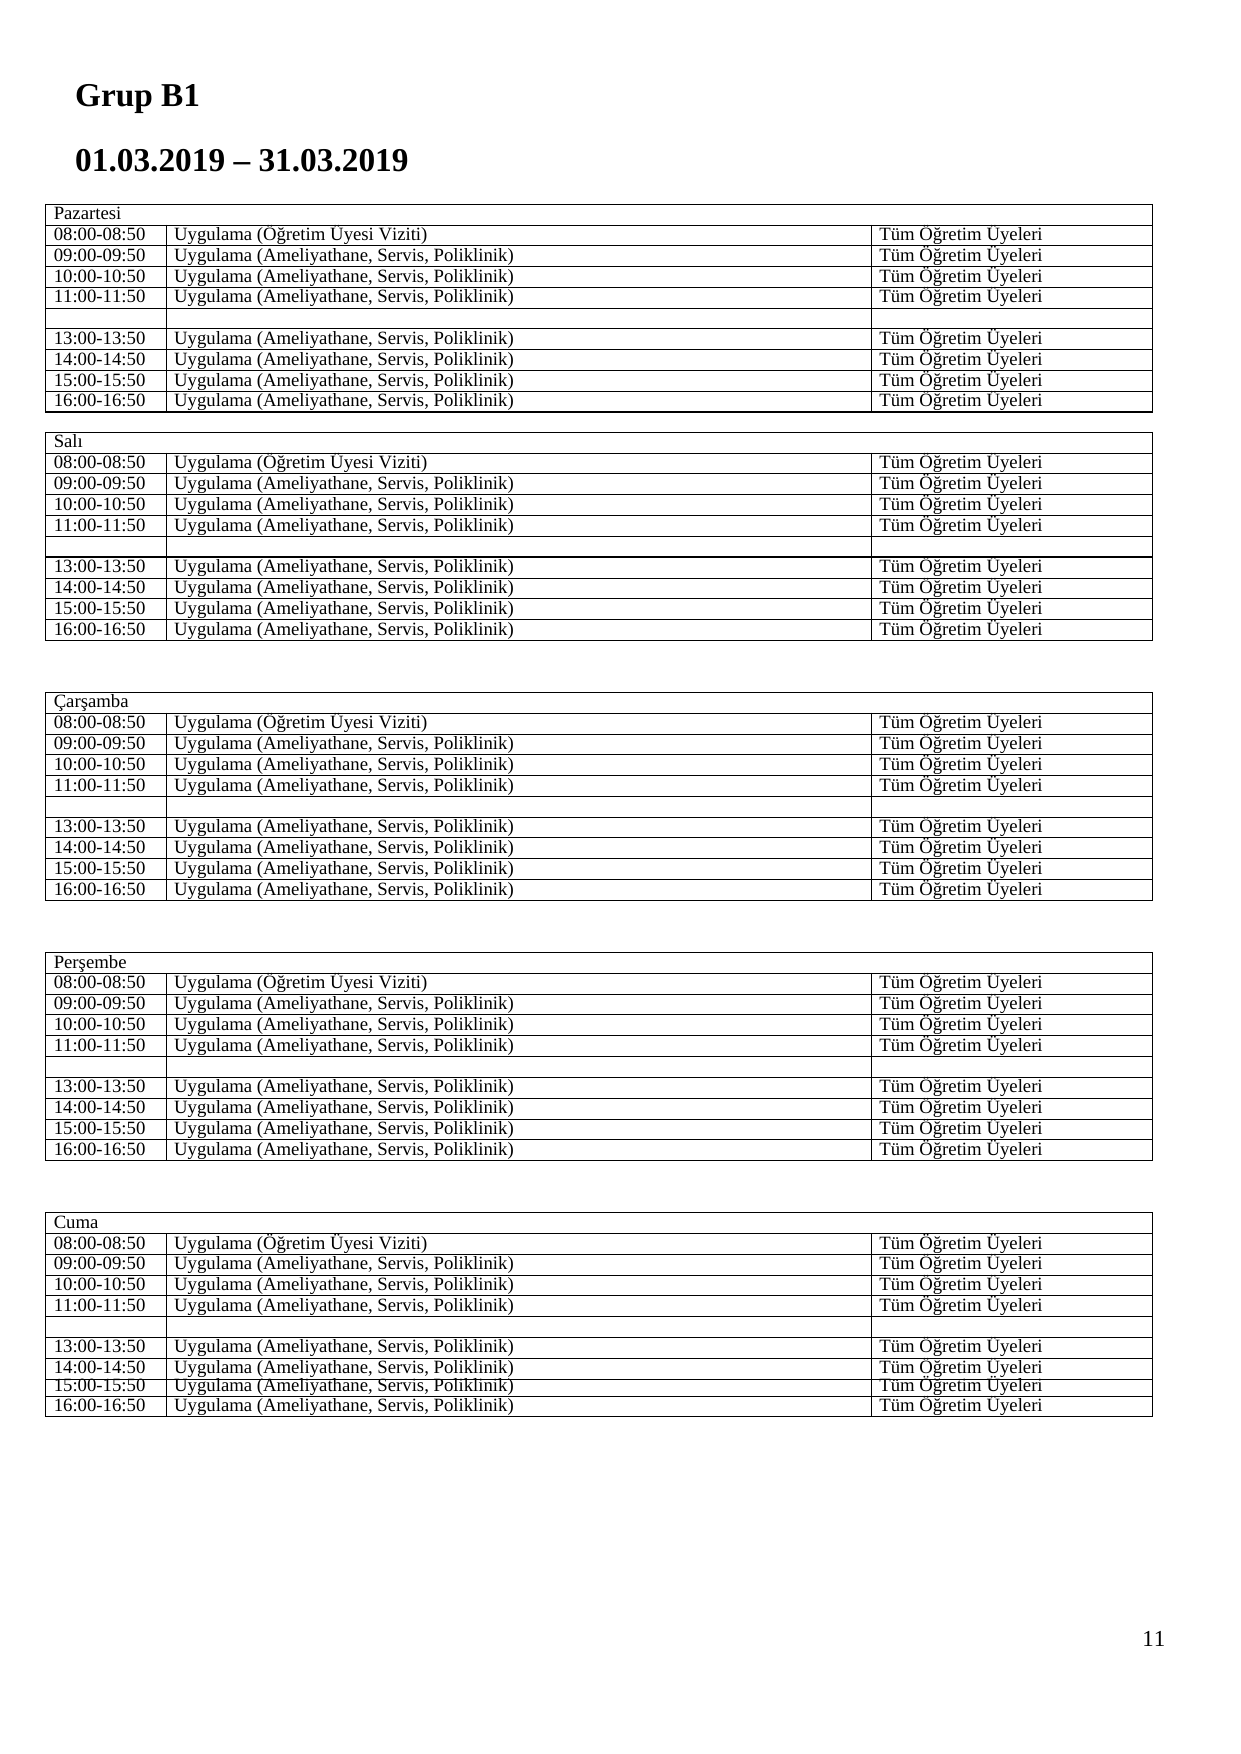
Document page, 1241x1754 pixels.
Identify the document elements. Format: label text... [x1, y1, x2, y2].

table_cell 16:00-16:50 [46, 392, 166, 411]
table_cell Uygulama (Ameliyathane, Servis, Poliklinik) [167, 1140, 871, 1160]
table_cell [167, 797, 871, 817]
table_cell [872, 537, 1152, 556]
table_cell Uygulama (Ameliyathane, Servis, Poliklinik) [167, 495, 871, 515]
table_cell [46, 1057, 166, 1077]
table_cell Tüm Öğretim Üyeleri [872, 995, 1152, 1014]
table_cell Tüm Öğretim Üyeleri [872, 714, 1152, 733]
table_cell 16:00-16:50 [46, 880, 166, 900]
table_cell Tüm Öğretim Üyeleri [872, 1099, 1152, 1118]
table_cell [167, 537, 871, 556]
table_cell Uygulama (Ameliyathane, Servis, Poliklinik) [167, 620, 871, 639]
table_cell 09:00-09:50 [46, 735, 166, 754]
table_cell Tüm Öğretim Üyeleri [872, 1380, 1152, 1396]
table_cell [872, 1057, 1152, 1077]
table_cell Uygulama (Ameliyathane, Servis, Poliklinik) [167, 599, 871, 619]
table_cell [167, 1397, 871, 1416]
table_cell Uygulama (Ameliyathane, Servis, Poliklinik) [167, 474, 871, 494]
table_cell Tüm Öğretim Üyeleri [872, 974, 1152, 994]
table_cell [46, 537, 166, 556]
table_cell Tüm Öğretim Üyeleri [872, 350, 1152, 370]
table_cell 14:00-14:50 [46, 1359, 166, 1378]
table_cell Tüm Öğretim Üyeleri [872, 267, 1152, 287]
table_cell 13:00-13:50 [46, 558, 166, 577]
table_cell Tüm Öğretim Üyeleri [872, 1140, 1152, 1160]
table_cell 09:00-09:50 [46, 246, 166, 266]
table_cell Uygulama (Ameliyathane, Servis, Poliklinik) [167, 995, 871, 1014]
table_cell 14:00-14:50 [46, 1099, 166, 1118]
table_cell Uygulama (Öğretim Üyesi Viziti) [167, 454, 871, 473]
table_cell [46, 797, 166, 817]
table_cell Tüm Öğretim Üyeleri [872, 288, 1152, 308]
table_header Perşembe [46, 953, 1152, 973]
table_cell [46, 1317, 166, 1337]
table_cell Uygulama (Ameliyathane, Servis, Poliklinik) [167, 1255, 871, 1275]
table_cell Uygulama (Ameliyathane, Servis, Poliklinik) [167, 880, 871, 900]
table_cell 11:00-11:50 [46, 1296, 166, 1316]
table_cell Tüm Öğretim Üyeleri [872, 558, 1152, 577]
table_cell [872, 797, 1152, 817]
table_cell 15:00-15:50 [46, 1380, 166, 1396]
table_cell 13:00-13:50 [46, 1078, 166, 1097]
table_cell 08:00-08:50 [46, 454, 166, 473]
table_cell Tüm Öğretim Üyeleri [872, 246, 1152, 266]
table_cell 10:00-10:50 [46, 1276, 166, 1295]
table_cell Uygulama (Ameliyathane, Servis, Poliklinik) [167, 1036, 871, 1056]
table_cell Tüm Öğretim Üyeleri [872, 579, 1152, 598]
table_cell 13:00-13:50 [46, 329, 166, 349]
table_cell Uygulama (Ameliyathane, Servis, Poliklinik) [167, 859, 871, 879]
table_cell 08:00-08:50 [46, 1234, 166, 1254]
table_cell [167, 1057, 871, 1077]
table_cell 08:00-08:50 [46, 974, 166, 994]
table_cell Uygulama (Ameliyathane, Servis, Poliklinik) [167, 1015, 871, 1035]
table_cell 11:00-11:50 [46, 516, 166, 536]
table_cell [167, 267, 871, 287]
table_header Salı [46, 433, 1152, 453]
table_header Çarşamba [46, 693, 1152, 713]
table_cell Tüm Öğretim Üyeleri [872, 1120, 1152, 1139]
table_cell Tüm Öğretim Üyeleri [872, 474, 1152, 494]
table_cell Tüm Öğretim Üyeleri [872, 1036, 1152, 1056]
table_cell Uygulama (Ameliyathane, Servis, Poliklinik) [167, 392, 871, 411]
table_cell Tüm Öğretim Üyeleri [872, 838, 1152, 858]
table_cell Tüm Öğretim Üyeleri [872, 371, 1152, 391]
table_cell [167, 309, 871, 328]
table_cell 10:00-10:50 [46, 495, 166, 515]
table_cell Uygulama (Ameliyathane, Servis, Poliklinik) [167, 1099, 871, 1118]
table_cell Tüm Öğretim Üyeleri [872, 818, 1152, 837]
table_cell Uygulama (Ameliyathane, Servis, Poliklinik) [167, 371, 871, 391]
table_cell Tüm Öğretim Üyeleri [872, 620, 1152, 639]
table_cell 10:00-10:50 [46, 267, 166, 287]
table_cell Uygulama (Ameliyathane, Servis, Poliklinik) [167, 1296, 871, 1316]
table_cell Uygulama (Ameliyathane, Servis, Poliklinik) [167, 516, 871, 536]
table_cell 11:00-11:50 [46, 776, 166, 796]
table_cell Tüm Öğretim Üyeleri [872, 1276, 1152, 1295]
table_cell Uygulama (Ameliyathane, Servis, Poliklinik) [167, 1276, 871, 1295]
table_cell Tüm Öğretim Üyeleri [872, 392, 1152, 411]
table_header Pazartesi [46, 205, 1152, 224]
table_cell Tüm Öğretim Üyeleri [872, 880, 1152, 900]
table_cell 15:00-15:50 [46, 859, 166, 879]
table_cell Uygulama (Ameliyathane, Servis, Poliklinik) [167, 1120, 871, 1139]
table_cell Tüm Öğretim Üyeleri [872, 454, 1152, 473]
table_cell 13:00-13:50 [46, 1338, 166, 1358]
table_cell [167, 1380, 871, 1396]
table_cell Uygulama (Öğretim Üyesi Viziti) [167, 974, 871, 994]
table_cell Uygulama (Ameliyathane, Servis, Poliklinik) [167, 329, 871, 349]
table_cell 16:00-16:50 [46, 1397, 166, 1416]
table_cell Tüm Öğretim Üyeleri [872, 1296, 1152, 1316]
table_cell Tüm Öğretim Üyeleri [872, 226, 1152, 245]
table_cell Tüm Öğretim Üyeleri [872, 599, 1152, 619]
table_cell 08:00-08:50 [46, 714, 166, 733]
table_cell 08:00-08:50 [46, 226, 166, 245]
table_cell Uygulama (Öğretim Üyesi Viziti) [167, 1234, 871, 1254]
table_cell Tüm Öğretim Üyeleri [872, 1359, 1152, 1378]
table_cell 10:00-10:50 [46, 755, 166, 775]
table_cell Uygulama (Ameliyathane, Servis, Poliklinik) [167, 838, 871, 858]
table_cell Tüm Öğretim Üyeleri [872, 1338, 1152, 1358]
table_cell Tüm Öğretim Üyeleri [872, 1015, 1152, 1035]
table_cell Tüm Öğretim Üyeleri [872, 495, 1152, 515]
table_cell Tüm Öğretim Üyeleri [872, 329, 1152, 349]
table_cell 09:00-09:50 [46, 995, 166, 1014]
table_cell Tüm Öğretim Üyeleri [872, 1234, 1152, 1254]
table_cell 09:00-09:50 [46, 1255, 166, 1275]
table_cell 15:00-15:50 [46, 371, 166, 391]
table_cell 09:00-09:50 [46, 474, 166, 494]
table_cell 15:00-15:50 [46, 599, 166, 619]
table_cell Uygulama (Ameliyathane, Servis, Poliklinik) [167, 1078, 871, 1097]
table_cell Tüm Öğretim Üyeleri [872, 516, 1152, 536]
table_cell 14:00-14:50 [46, 350, 166, 370]
table_header Cuma [46, 1213, 1152, 1233]
table_cell Uygulama (Ameliyathane, Servis, Poliklinik) [167, 579, 871, 598]
table_cell Tüm Öğretim Üyeleri [872, 1255, 1152, 1275]
table_cell [167, 1317, 871, 1337]
table_cell Uygulama (Öğretim Üyesi Viziti) [167, 714, 871, 733]
table_cell 11:00-11:50 [46, 1036, 166, 1056]
table_cell 16:00-16:50 [46, 620, 166, 639]
table_cell Uygulama (Öğretim Üyesi Viziti) [167, 226, 871, 245]
table_cell [872, 1317, 1152, 1337]
table_cell 14:00-14:50 [46, 579, 166, 598]
table_cell 11:00-11:50 [46, 288, 166, 308]
table_cell Uygulama (Ameliyathane, Servis, Poliklinik) [167, 288, 871, 308]
table_cell Uygulama (Ameliyathane, Servis, Poliklinik) [167, 818, 871, 837]
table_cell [167, 1359, 871, 1378]
table_cell Tüm Öğretim Üyeleri [872, 859, 1152, 879]
table_cell [872, 309, 1152, 328]
table_cell [46, 309, 166, 328]
table_cell Uygulama (Ameliyathane, Servis, Poliklinik) [167, 350, 871, 370]
table_cell Uygulama (Ameliyathane, Servis, Poliklinik) [167, 735, 871, 754]
table_cell Tüm Öğretim Üyeleri [872, 1078, 1152, 1097]
table_cell Uygulama (Ameliyathane, Servis, Poliklinik) [167, 558, 871, 577]
table_cell Uygulama (Ameliyathane, Servis, Poliklinik) [167, 755, 871, 775]
table_cell 14:00-14:50 [46, 838, 166, 858]
table_cell 10:00-10:50 [46, 1015, 166, 1035]
table_cell Tüm Öğretim Üyeleri [872, 1397, 1152, 1416]
table_cell Tüm Öğretim Üyeleri [872, 755, 1152, 775]
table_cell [167, 246, 871, 266]
table_cell Uygulama (Ameliyathane, Servis, Poliklinik) [167, 776, 871, 796]
table_cell 13:00-13:50 [46, 818, 166, 837]
table_cell 16:00-16:50 [46, 1140, 166, 1160]
table_cell 15:00-15:50 [46, 1120, 166, 1139]
table_cell Uygulama (Ameliyathane, Servis, Poliklinik) [167, 1338, 871, 1358]
table_cell Tüm Öğretim Üyeleri [872, 776, 1152, 796]
table_cell Tüm Öğretim Üyeleri [872, 735, 1152, 754]
